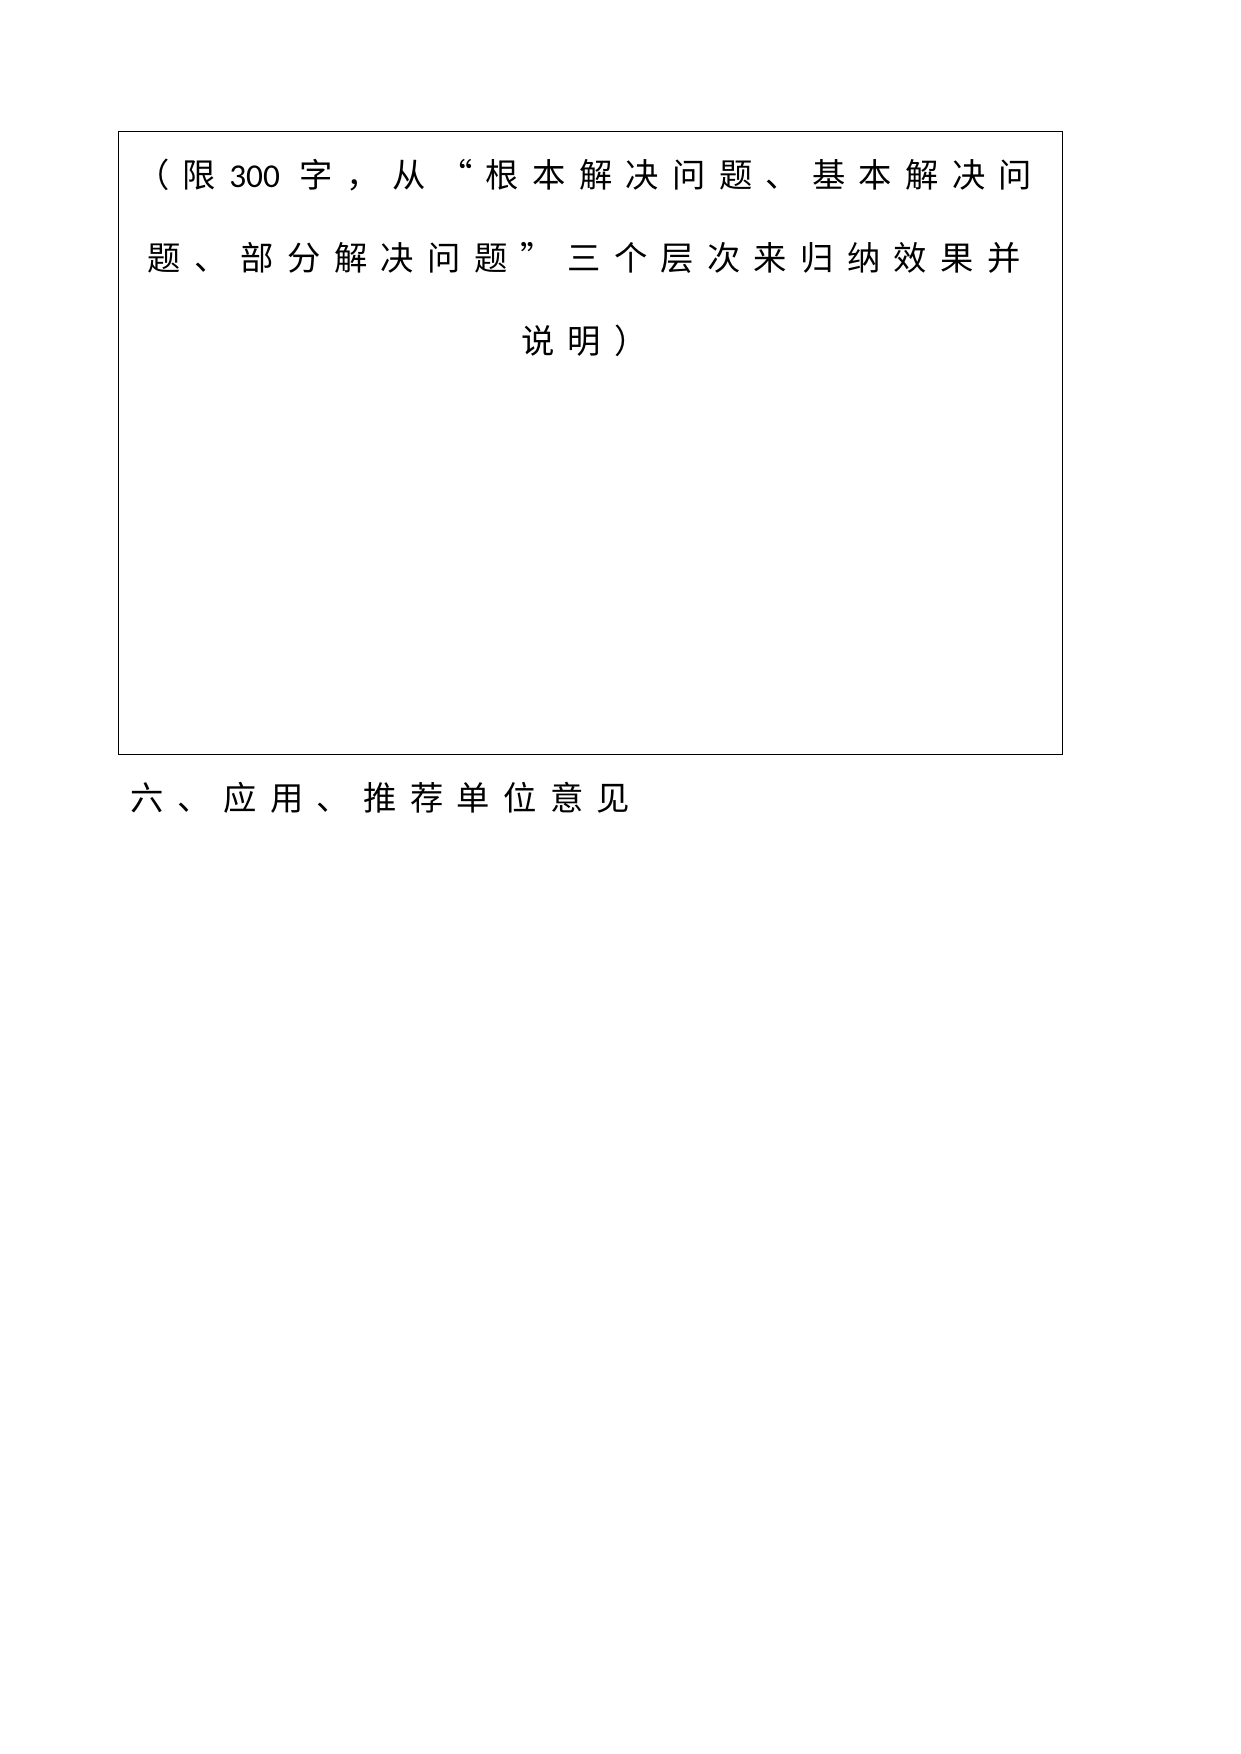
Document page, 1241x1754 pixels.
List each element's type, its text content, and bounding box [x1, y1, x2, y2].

text 六、应用、推荐单位意见 [130, 755, 1110, 838]
table_header （限300字，从“根本解决问题、基本解决问题、部分解决问题”三个层次来归纳效果并说明） [119, 132, 1062, 754]
